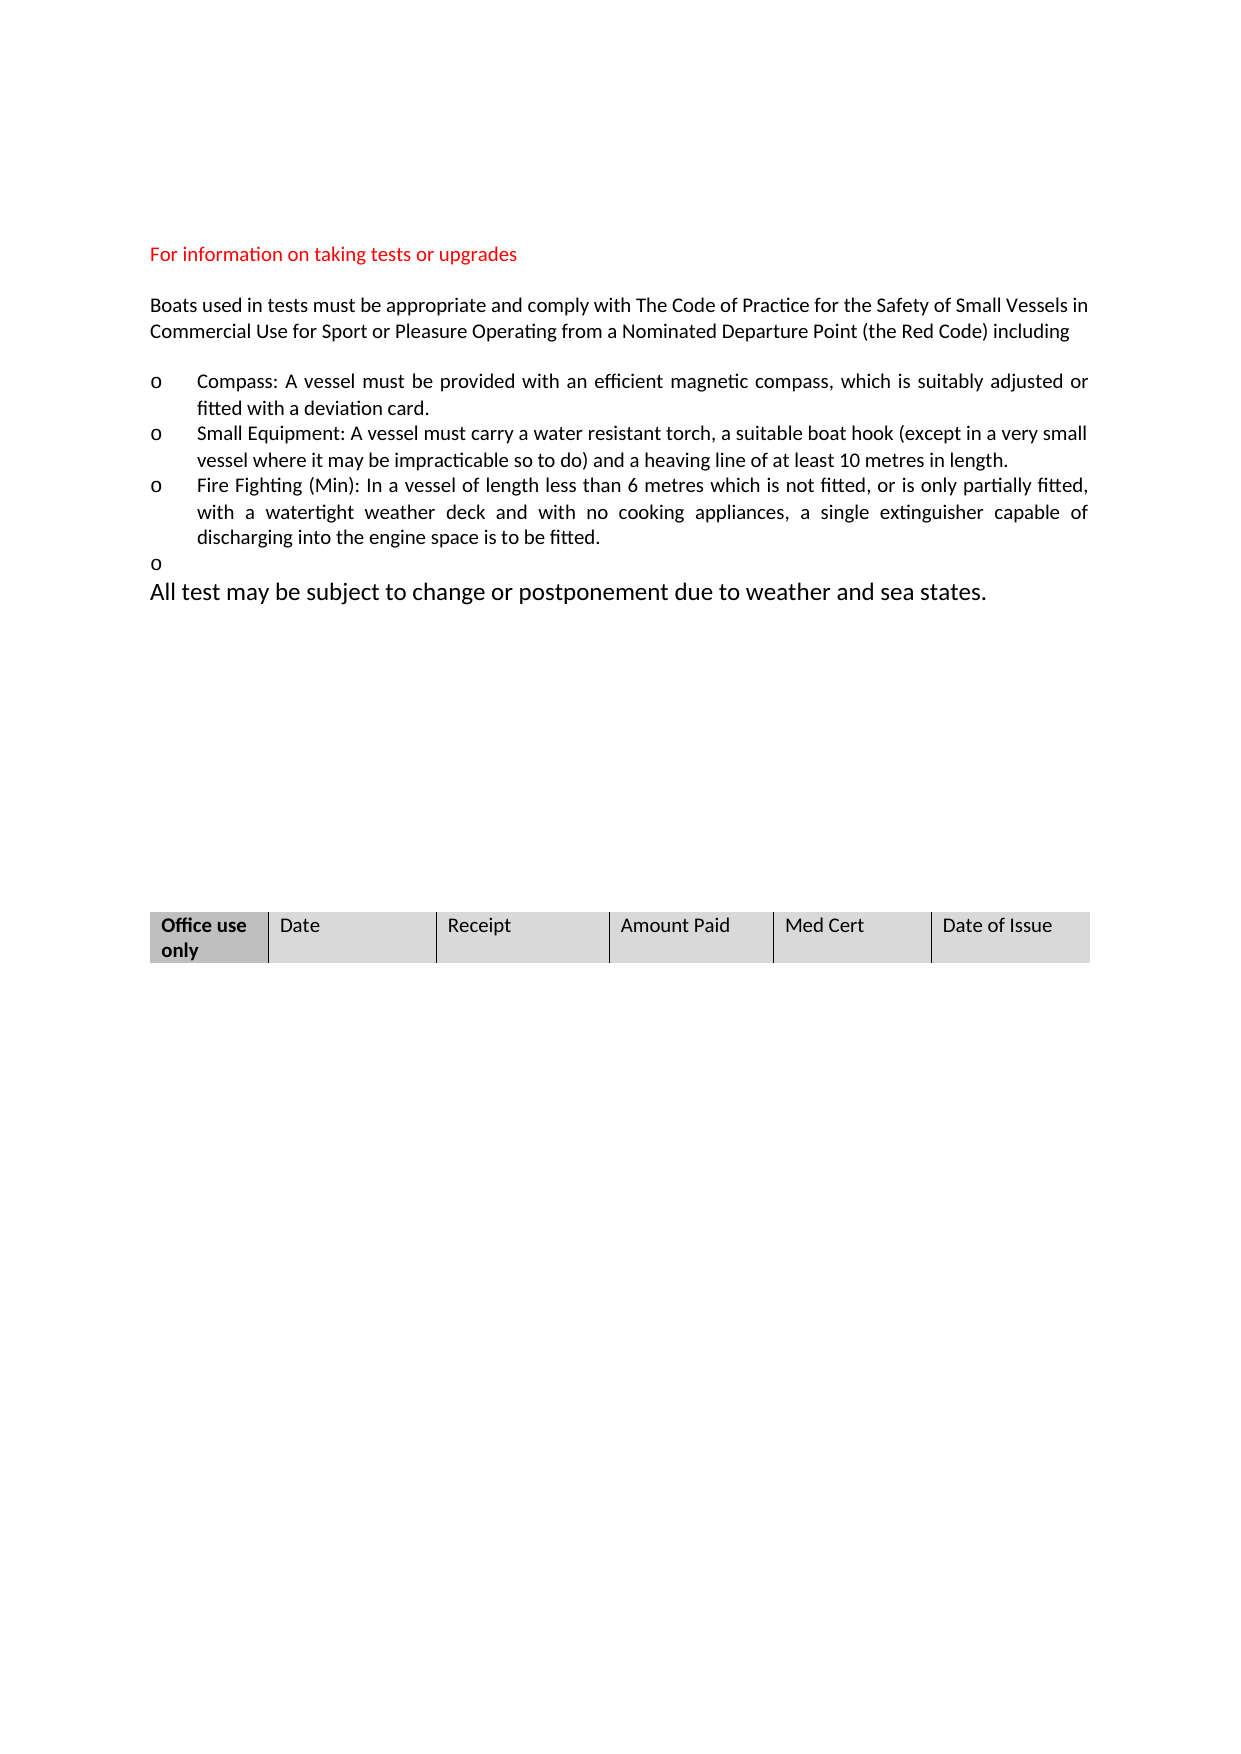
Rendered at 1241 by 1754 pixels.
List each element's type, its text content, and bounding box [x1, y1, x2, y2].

text Boats used in tests must be appropriate and comply with The Code of Practice for the Safety of Small Vessels in Commercial Use for Sport or Pleasure Operating from a Nominated Departure Point (the Red Code) including [150, 292, 1090, 343]
table_header Office use only [150, 912, 268, 963]
list Fire Fighting (Min): In a vessel of length less than 6 metres which is not fitted, or is only partially fitted, with a watertight weather deck and with no cooking appliances, a single extinguisher capable of discharging into the engine space is to be fitted. [150, 472, 1090, 550]
table_header Date of Issue [932, 912, 1090, 963]
table_header Date [269, 912, 436, 963]
text For information on taking tests or upgrades [150, 242, 1090, 267]
text All test may be subject to change or postponement due to weather and sea states. [150, 576, 1090, 607]
list Small Equipment: A vessel must carry a water resistant torch, a suitable boat hook (except in a very small vessel where it may be impracticable so to do) and a heaving line of at least 10 metres in length. [150, 421, 1090, 472]
table_header Receipt [437, 912, 609, 963]
list Compass: A vessel must be provided with an efficient magnetic compass, which is suitably adjusted or fitted with a deviation card. [150, 369, 1090, 421]
table_header Amount Paid [610, 912, 773, 963]
table_header Med Cert [774, 912, 931, 963]
